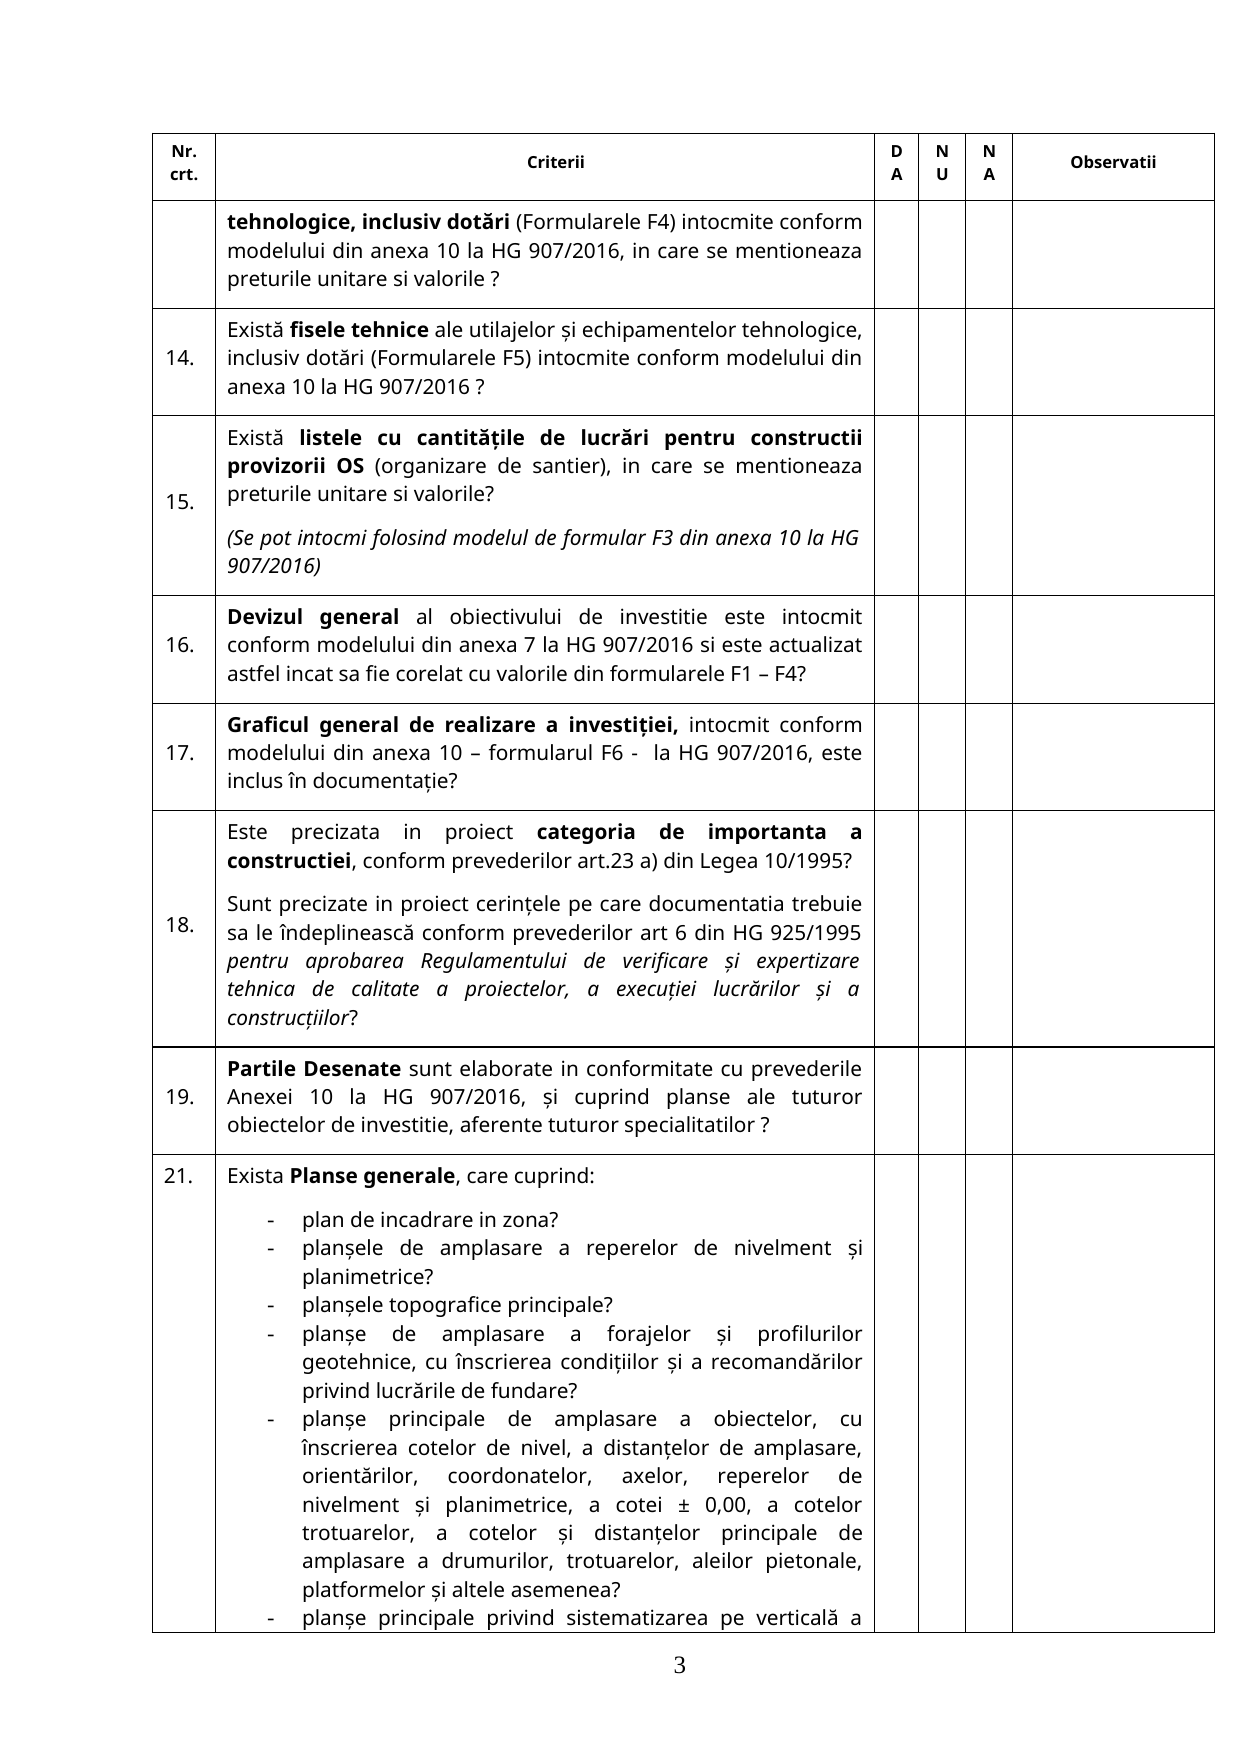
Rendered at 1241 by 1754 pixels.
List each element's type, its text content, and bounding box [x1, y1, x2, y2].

table_cell [153, 309, 215, 415]
table_header DA [875, 134, 918, 200]
table_cell [919, 416, 965, 595]
table_cell [153, 201, 215, 308]
table_cell [153, 1048, 215, 1154]
table_cell [919, 811, 965, 1046]
table_cell [1013, 1048, 1214, 1154]
table_header Criterii [216, 134, 874, 200]
table_cell [966, 811, 1012, 1046]
table_cell [966, 596, 1012, 702]
table_cell Partile Desenate sunt elaborate in conformitate cu prevederile Anexei 10 la HG 907/2016, și cuprind planse ale tuturor obiectelor de investitie, aferente tuturor specialitatilor ? [216, 1048, 874, 1154]
table_cell [1013, 704, 1214, 810]
table_cell Există fisele tehnice ale utilajelor şi echipamentelor tehnologice, inclusiv dotări (Formularele F5) intocmite conform modelului din anexa 10 la HG 907/2016 ? [216, 309, 874, 415]
table_cell [919, 704, 965, 810]
table_cell Devizul general al obiectivului de investitie este intocmit conform modelului din anexa 7 la HG 907/2016 si este actualizat astfel incat sa fie corelat cu valorile din formularele F1 – F4? [216, 596, 874, 702]
table_cell [919, 1155, 965, 1632]
table_cell [966, 1048, 1012, 1154]
table_cell [966, 1155, 1012, 1632]
table_cell [919, 596, 965, 702]
table_cell [1013, 1155, 1214, 1632]
table_header NU [919, 134, 965, 200]
table_cell [966, 309, 1012, 415]
table_cell 21. [153, 1155, 215, 1632]
table_cell [875, 596, 918, 702]
table_cell [1013, 201, 1214, 308]
table_cell [875, 201, 918, 308]
table_cell [919, 201, 965, 308]
table_header Nr. crt. [153, 134, 215, 200]
table_cell [1013, 309, 1214, 415]
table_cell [216, 1155, 874, 1632]
table_cell [875, 1155, 918, 1632]
table_cell [1013, 811, 1214, 1046]
table_cell [1013, 416, 1214, 595]
table_cell [966, 704, 1012, 810]
table_cell [875, 416, 918, 595]
table_cell [153, 811, 215, 1046]
table_cell Este precizata in proiect categoria de importanta a constructiei, conform prevederilor art.23 a) din Legea 10/1995? Sunt precizate in proiect cerinţele pe care documentatia trebuie sa le îndeplinească conform prevederilor art 6 din HG 925/1995 pentru aprobarea Regulamentului de verificare şi expertizare tehnica de calitate a proiectelor, a execuţiei lucrărilor şi a construcţiilor? [216, 811, 874, 1046]
table_cell [875, 1048, 918, 1154]
table_cell [919, 309, 965, 415]
table_cell [153, 416, 215, 595]
table_header Observatii [1013, 134, 1214, 200]
table_cell [1013, 596, 1214, 702]
table_cell Există listele cu cantităţile de lucrări pentru constructii provizorii OS (organizare de santier), in care se mentioneaza preturile unitare si valorile? (Se pot intocmi folosind modelul de formular F3 din anexa 10 la HG 907/2016) [216, 416, 874, 595]
table_cell [966, 416, 1012, 595]
table_cell [966, 201, 1012, 308]
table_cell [216, 201, 874, 308]
table_header NA [966, 134, 1012, 200]
table_cell [875, 309, 918, 415]
table_cell [153, 596, 215, 702]
table_cell [919, 1048, 965, 1154]
table_cell [153, 704, 215, 810]
table_cell [875, 704, 918, 810]
table_cell Graficul general de realizare a investiției, intocmit conform modelului din anexa 10 – formularul F6 - la HG 907/2016, este inclus în documentaţie? [216, 704, 874, 810]
table_cell [875, 811, 918, 1046]
